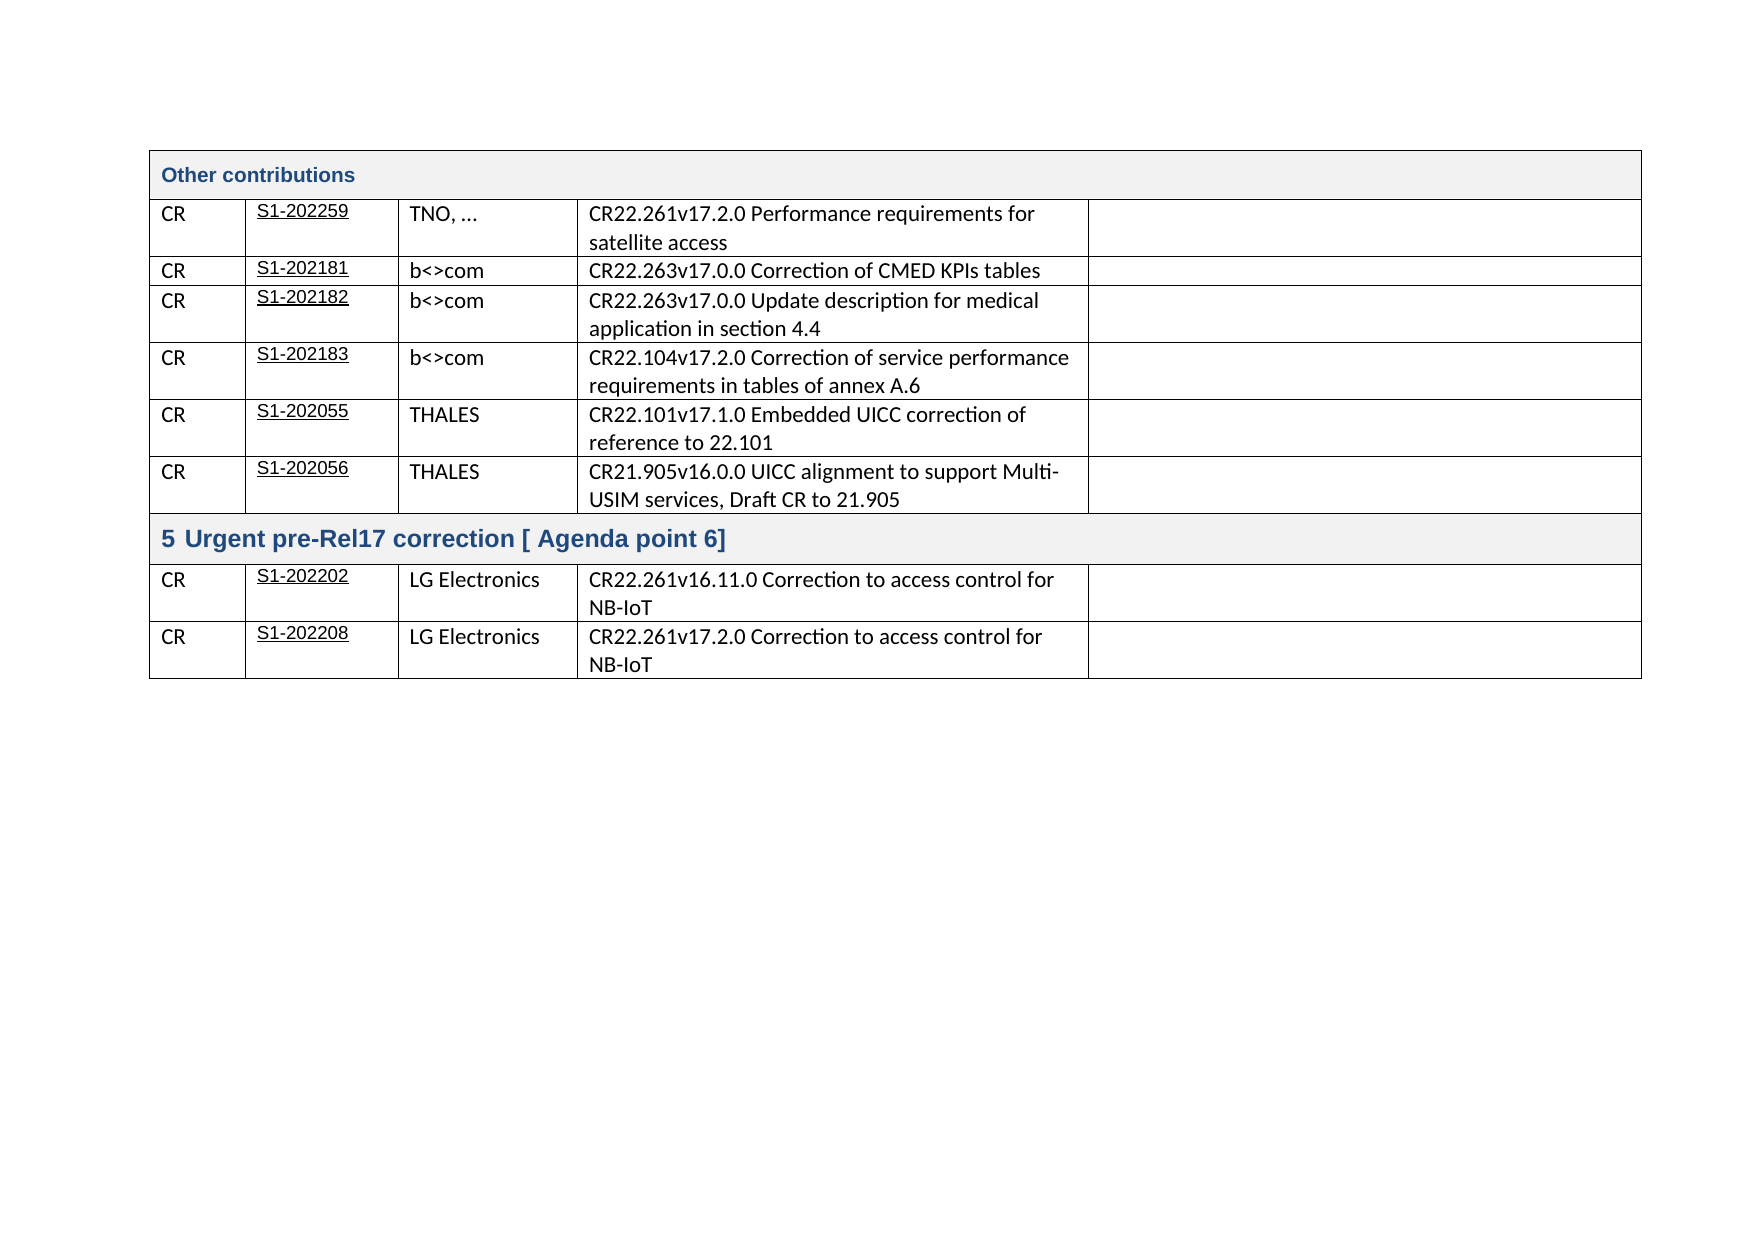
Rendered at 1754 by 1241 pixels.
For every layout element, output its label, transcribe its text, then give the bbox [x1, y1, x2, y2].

table_cell CR [150, 286, 245, 342]
table_cell TNO, … [399, 200, 577, 256]
table_cell [1089, 565, 1641, 621]
table_cell [1089, 343, 1641, 399]
table_cell THALES [399, 400, 577, 456]
table_cell S1-202202 [246, 565, 398, 621]
table_cell S1-202208 [246, 622, 398, 678]
table_cell LG Electronics [399, 622, 577, 678]
table_cell THALES [399, 457, 577, 513]
table_cell CR22.261v17.2.0 Correction to access control for NB-IoT [578, 622, 1088, 678]
table_cell CR [150, 622, 245, 678]
table_cell LG Electronics [399, 565, 577, 621]
table_cell b<>com [399, 257, 577, 285]
table_cell CR [150, 200, 245, 256]
table_cell CR22.263v17.0.0 Update description for medical application in section 4.4 [578, 286, 1088, 342]
table_cell CR [150, 257, 245, 285]
table_cell S1-202181 [246, 257, 398, 285]
table_cell CR [150, 400, 245, 456]
table_cell CR22.261v16.11.0 Correction to access control for NB-IoT [578, 565, 1088, 621]
table_cell Urgent pre-Rel17 correction [ Agenda point 6] [150, 514, 1641, 564]
table_cell CR [150, 565, 245, 621]
table_cell [1089, 400, 1641, 456]
table_cell b<>com [399, 286, 577, 342]
table_cell [1089, 622, 1641, 678]
table_cell Other contributions [150, 151, 1641, 198]
table_cell S1-202055 [246, 400, 398, 456]
table_cell [1089, 257, 1641, 285]
table_cell S1-202259 [246, 200, 398, 256]
table_cell b<>com [399, 343, 577, 399]
table_cell CR [150, 457, 245, 513]
table_cell CR22.263v17.0.0 Correction of CMED KPIs tables [578, 257, 1088, 285]
table_cell CR [150, 343, 245, 399]
table_cell [1089, 457, 1641, 513]
table_cell [1089, 286, 1641, 342]
table_cell CR22.261v17.2.0 Performance requirements for satellite access [578, 200, 1088, 256]
table_cell CR22.101v17.1.0 Embedded UICC correction of reference to 22.101 [578, 400, 1088, 456]
table_cell S1-202183 [246, 343, 398, 399]
table_cell [1089, 200, 1641, 256]
table_cell S1-202056 [246, 457, 398, 513]
table_cell CR21.905v16.0.0 UICC alignment to support Multi-USIM services, Draft CR to 21.905 [578, 457, 1088, 513]
table_cell CR22.104v17.2.0 Correction of service performance requirements in tables of annex A.6 [578, 343, 1088, 399]
table_cell S1-202182 [246, 286, 398, 342]
